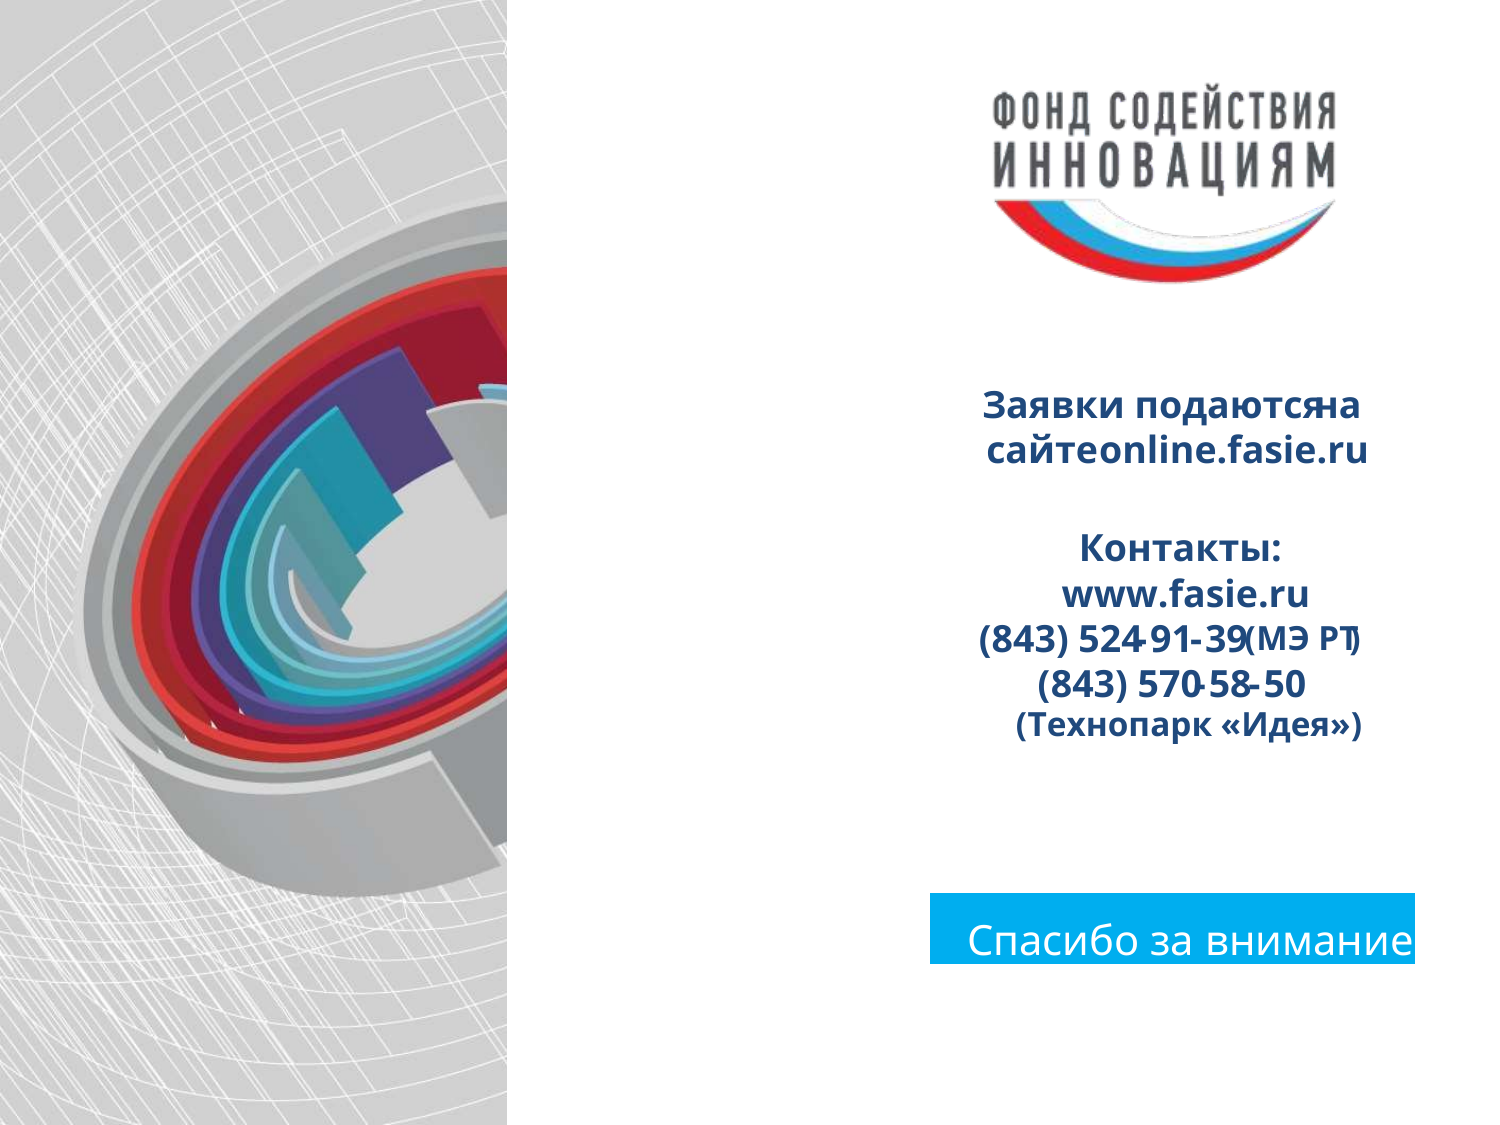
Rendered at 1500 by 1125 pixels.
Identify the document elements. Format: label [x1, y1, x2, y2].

picture [974, 66, 1353, 303]
picture [0, 0, 507, 1125]
